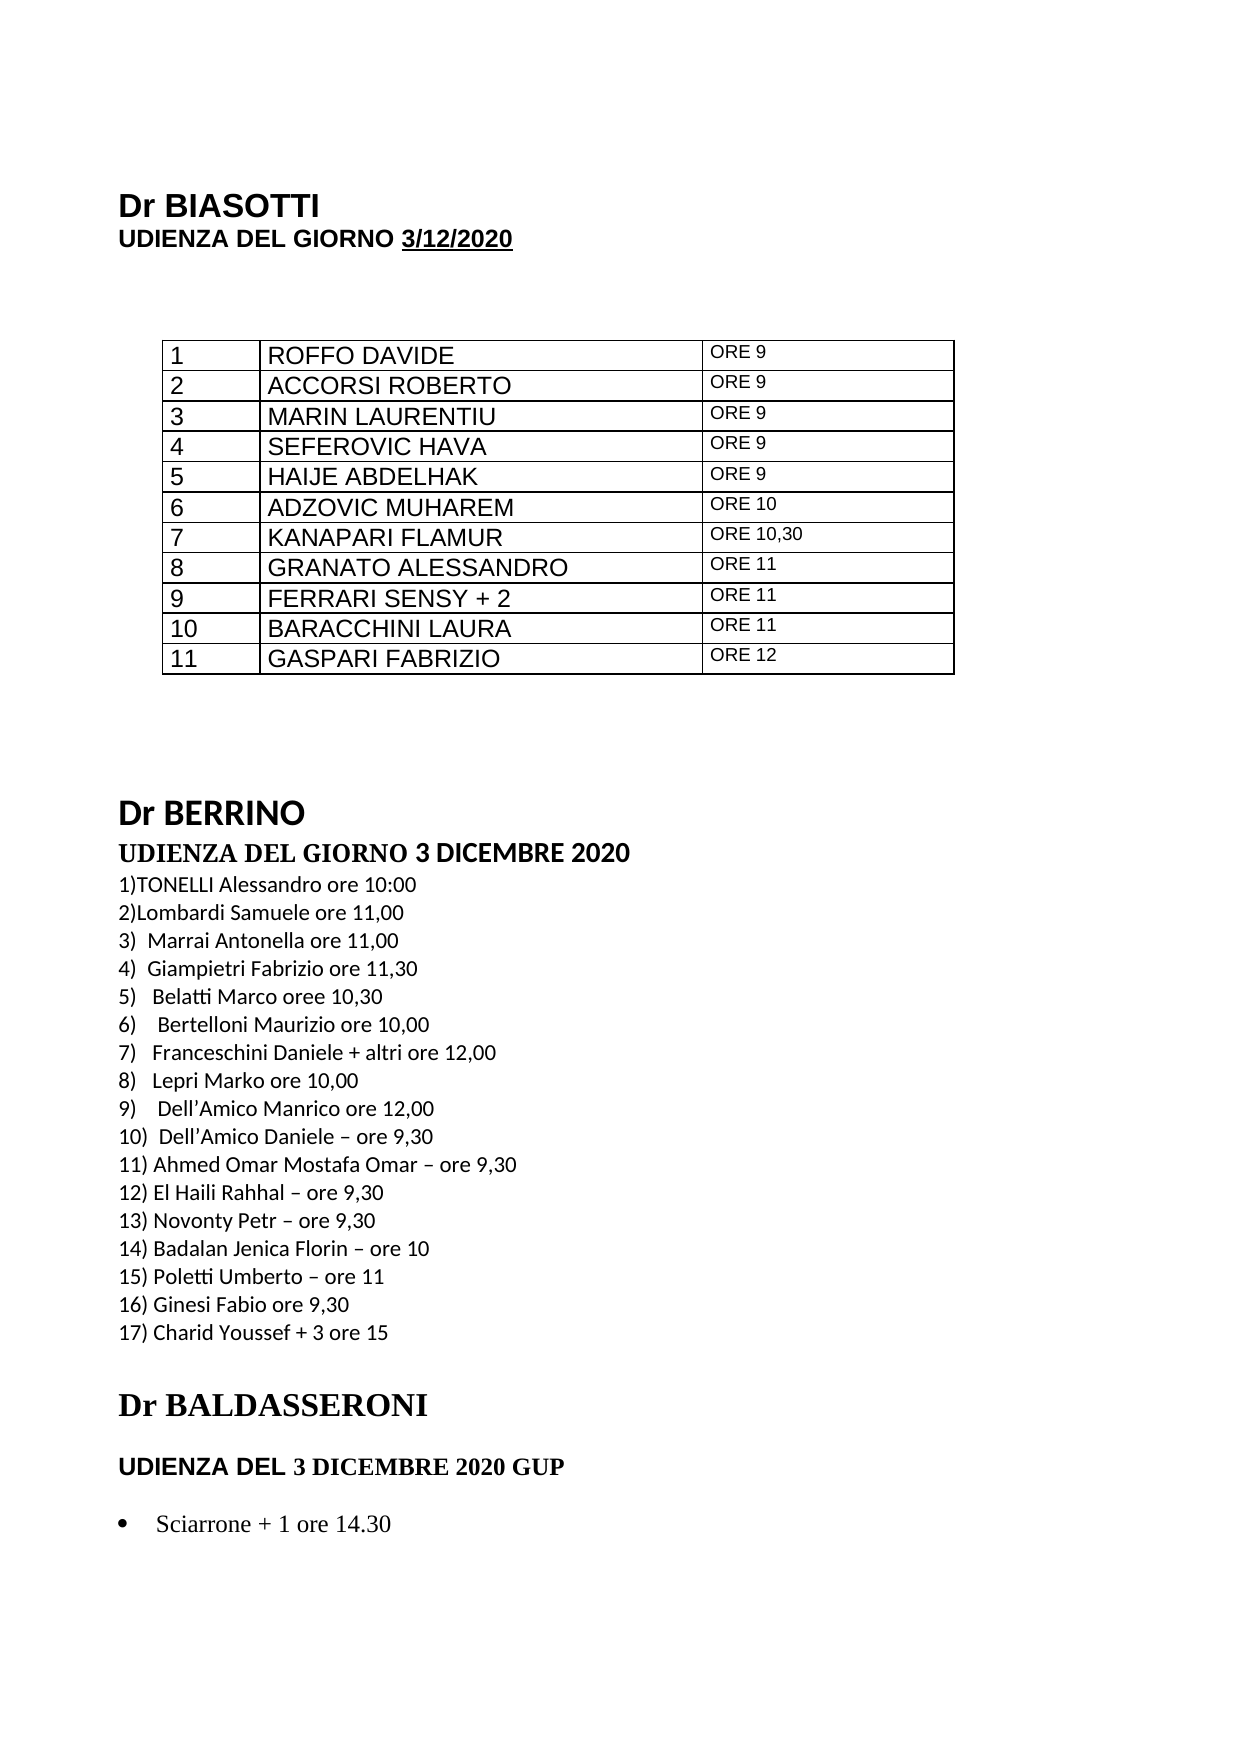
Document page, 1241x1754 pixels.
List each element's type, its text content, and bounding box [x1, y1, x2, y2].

text 2)Lombardi Samuele ore 11,00 [118, 898, 1122, 926]
table_cell HAIJE ABDELHAK [261, 462, 702, 491]
list Sciarrone + 1 ore 14.30 [118, 1509, 1122, 1538]
text 15) Poletti Umberto – ore 11 [118, 1262, 1122, 1291]
table_cell BARACCHINI LAURA [261, 614, 702, 643]
text 13) Novonty Petr – ore 9,30 [118, 1206, 1122, 1234]
table_cell 6 [163, 493, 259, 521]
table_cell FERRARI SENSY + 2 [261, 584, 702, 612]
text 14) Badalan Jenica Florin – ore 10 [118, 1234, 1122, 1262]
table_cell ORE 9 [703, 462, 953, 491]
table_cell ORE 11 [703, 553, 953, 582]
table_cell 9 [163, 584, 259, 612]
text 9) Dell’Amico Manrico ore 12,00 [118, 1094, 1122, 1122]
text 1)TONELLI Alessandro ore 10:00 [118, 870, 1122, 898]
table_header ORE 9 [703, 341, 953, 370]
text Dr BIASOTTI [118, 186, 1122, 224]
table_cell GRANATO ALESSANDRO [261, 553, 702, 582]
text 3) Marrai Antonella ore 11,00 [118, 926, 1122, 954]
text 17) Charid Youssef + 3 ore 15 [118, 1318, 1122, 1347]
table_cell ORE 9 [703, 432, 953, 461]
table_cell ORE 12 [703, 644, 953, 673]
table_cell 3 [163, 402, 259, 430]
table_cell GASPARI FABRIZIO [261, 644, 702, 673]
table_cell 4 [163, 432, 259, 461]
text 16) Ginesi Fabio ore 9,30 [118, 1291, 1122, 1318]
table_cell ACCORSI ROBERTO [261, 371, 702, 400]
table_header ROFFO DAVIDE [261, 341, 702, 370]
text Dr BALDASSERONI [118, 1385, 1122, 1423]
table_cell 5 [163, 462, 259, 491]
text Dr BERRINO [118, 789, 1122, 834]
table_cell ORE 9 [703, 371, 953, 400]
table_cell ORE 11 [703, 614, 953, 643]
text 10) Dell’Amico Daniele – ore 9,30 [118, 1122, 1122, 1150]
text 8) Lepri Marko ore 10,00 [118, 1066, 1122, 1094]
table_cell ORE 11 [703, 584, 953, 612]
text UDIENZA DEL 3 DICEMBRE 2020 GUP [118, 1452, 1122, 1481]
text 11) Ahmed Omar Mostafa Omar – ore 9,30 [118, 1150, 1122, 1178]
text 7) Franceschini Daniele + altri ore 12,00 [118, 1038, 1122, 1066]
table_cell 2 [163, 371, 259, 400]
table_cell SEFEROVIC HAVA [261, 432, 702, 461]
text 4) Giampietri Fabrizio ore 11,30 [118, 954, 1122, 982]
table_cell 10 [163, 614, 259, 643]
table_cell 8 [163, 553, 259, 582]
table_cell ORE 10 [703, 493, 953, 521]
table_cell MARIN LAURENTIU [261, 402, 702, 430]
table_header 1 [163, 341, 259, 370]
text UDIENZA DEL GIORNO 3/12/2020 [118, 224, 1122, 253]
text 6) Bertelloni Maurizio ore 10,00 [118, 1010, 1122, 1038]
table_cell ORE 9 [703, 402, 953, 430]
text UDIENZA DEL GIORNO 3 DICEMBRE 2020 [118, 834, 1122, 870]
table_cell 11 [163, 644, 259, 673]
text 12) El Haili Rahhal – ore 9,30 [118, 1178, 1122, 1206]
table_cell ORE 10,30 [703, 523, 953, 552]
table_cell KANAPARI FLAMUR [261, 523, 702, 552]
text 5) Belatti Marco oree 10,30 [118, 982, 1122, 1010]
table_cell 7 [163, 523, 259, 552]
table_cell ADZOVIC MUHAREM [261, 493, 702, 521]
